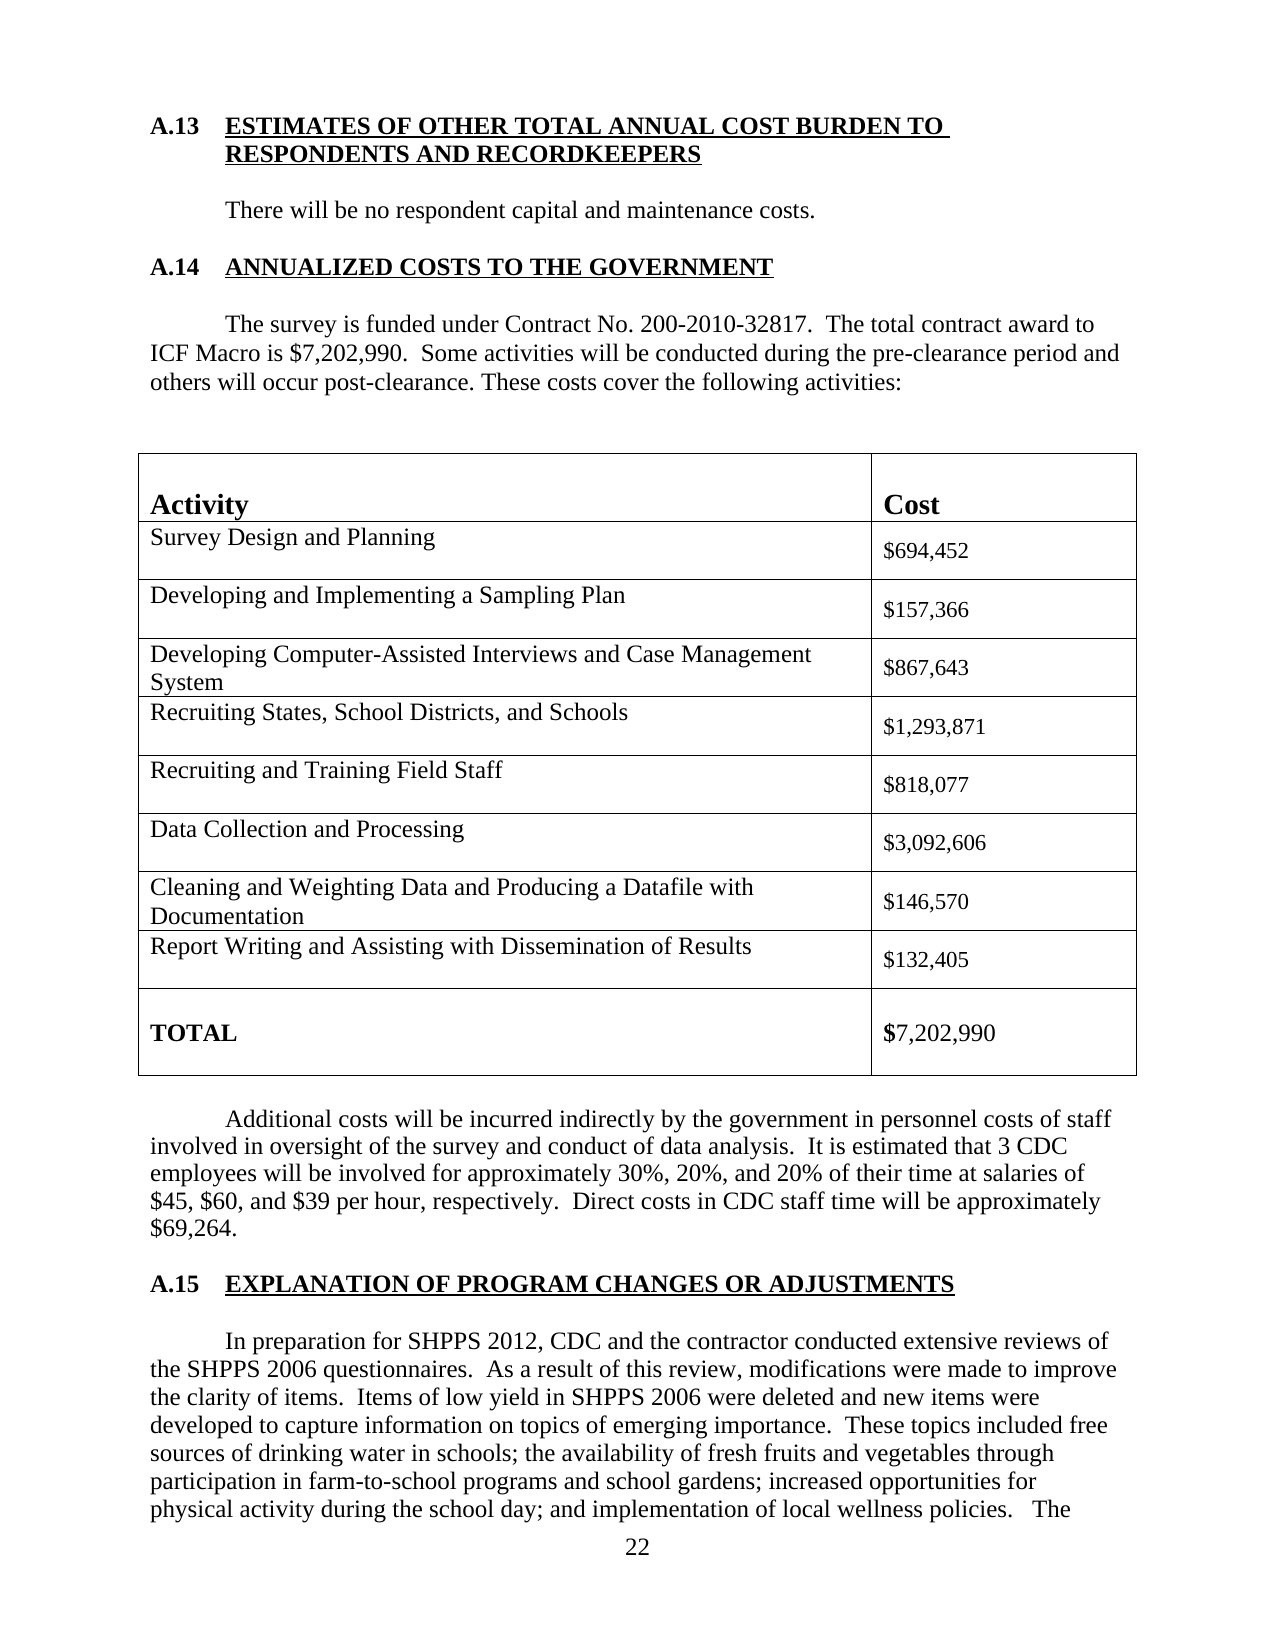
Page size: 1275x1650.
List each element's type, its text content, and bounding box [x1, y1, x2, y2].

table_cell Recruiting and Training Field Staff [139, 756, 871, 813]
table_header Cost [872, 454, 1136, 521]
table_cell Developing and Implementing a Sampling Plan [139, 580, 871, 638]
table_cell $818,077 [872, 756, 1136, 813]
table_cell Cleaning and Weighting Data and Producing a Datafile with Documentation [139, 872, 871, 930]
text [150, 1327, 1125, 1522]
table_cell $157,366 [872, 580, 1136, 638]
table_cell Report Writing and Assisting with Dissemination of Results [139, 931, 871, 988]
text The survey is funded under Contract No. 200-2010-32817. The total contract award to ICF Macro is $7,202,990. Some activities will be conducted during the pre-clearance period and others will occur post-clearance. These costs cover the following activities: [150, 309, 1125, 395]
table_cell $694,452 [872, 522, 1136, 579]
text A.13 ESTIMATES OF OTHER TOTAL ANNUAL COST BURDEN TO RESPONDENTS AND RECORDKEEPERS [150, 112, 1125, 168]
table_header Activity [139, 454, 871, 521]
table_cell $3,092,606 [872, 814, 1136, 871]
table_cell $7,202,990 [872, 989, 1136, 1075]
table_cell Data Collection and Processing [139, 814, 871, 871]
table_cell TOTAL [139, 989, 871, 1075]
text A.15 EXPLANATION OF PROGRAM CHANGES OR ADJUSTMENTS [150, 1271, 1125, 1298]
table_cell $867,643 [872, 639, 1136, 696]
table_cell Recruiting States, , and Schools [139, 697, 871, 754]
table_cell $146,570 [872, 872, 1136, 930]
text Additional costs will be incurred indirectly by the government in personnel costs of staff involved in oversight of the survey and conduct of data analysis. It is estimated that 3 CDC employees will be involved for approximately 30%, 20%, and 20% of their time at salaries of $45, $60, and $39 per hour, respectively. Direct costs in CDC staff time will be approximately $69,264. [150, 1105, 1125, 1242]
text There will be no respondent capital and maintenance costs. [150, 196, 1125, 224]
table_cell Developing Computer-Assisted Interviews and Case Management System [139, 639, 871, 696]
table_cell $1,293,871 [872, 697, 1136, 754]
table_cell Survey Design and Planning [139, 522, 871, 579]
table_cell $132,405 [872, 931, 1136, 988]
text A.14 ANNUALIZED COSTS TO THE GOVERNMENT [150, 253, 1125, 280]
